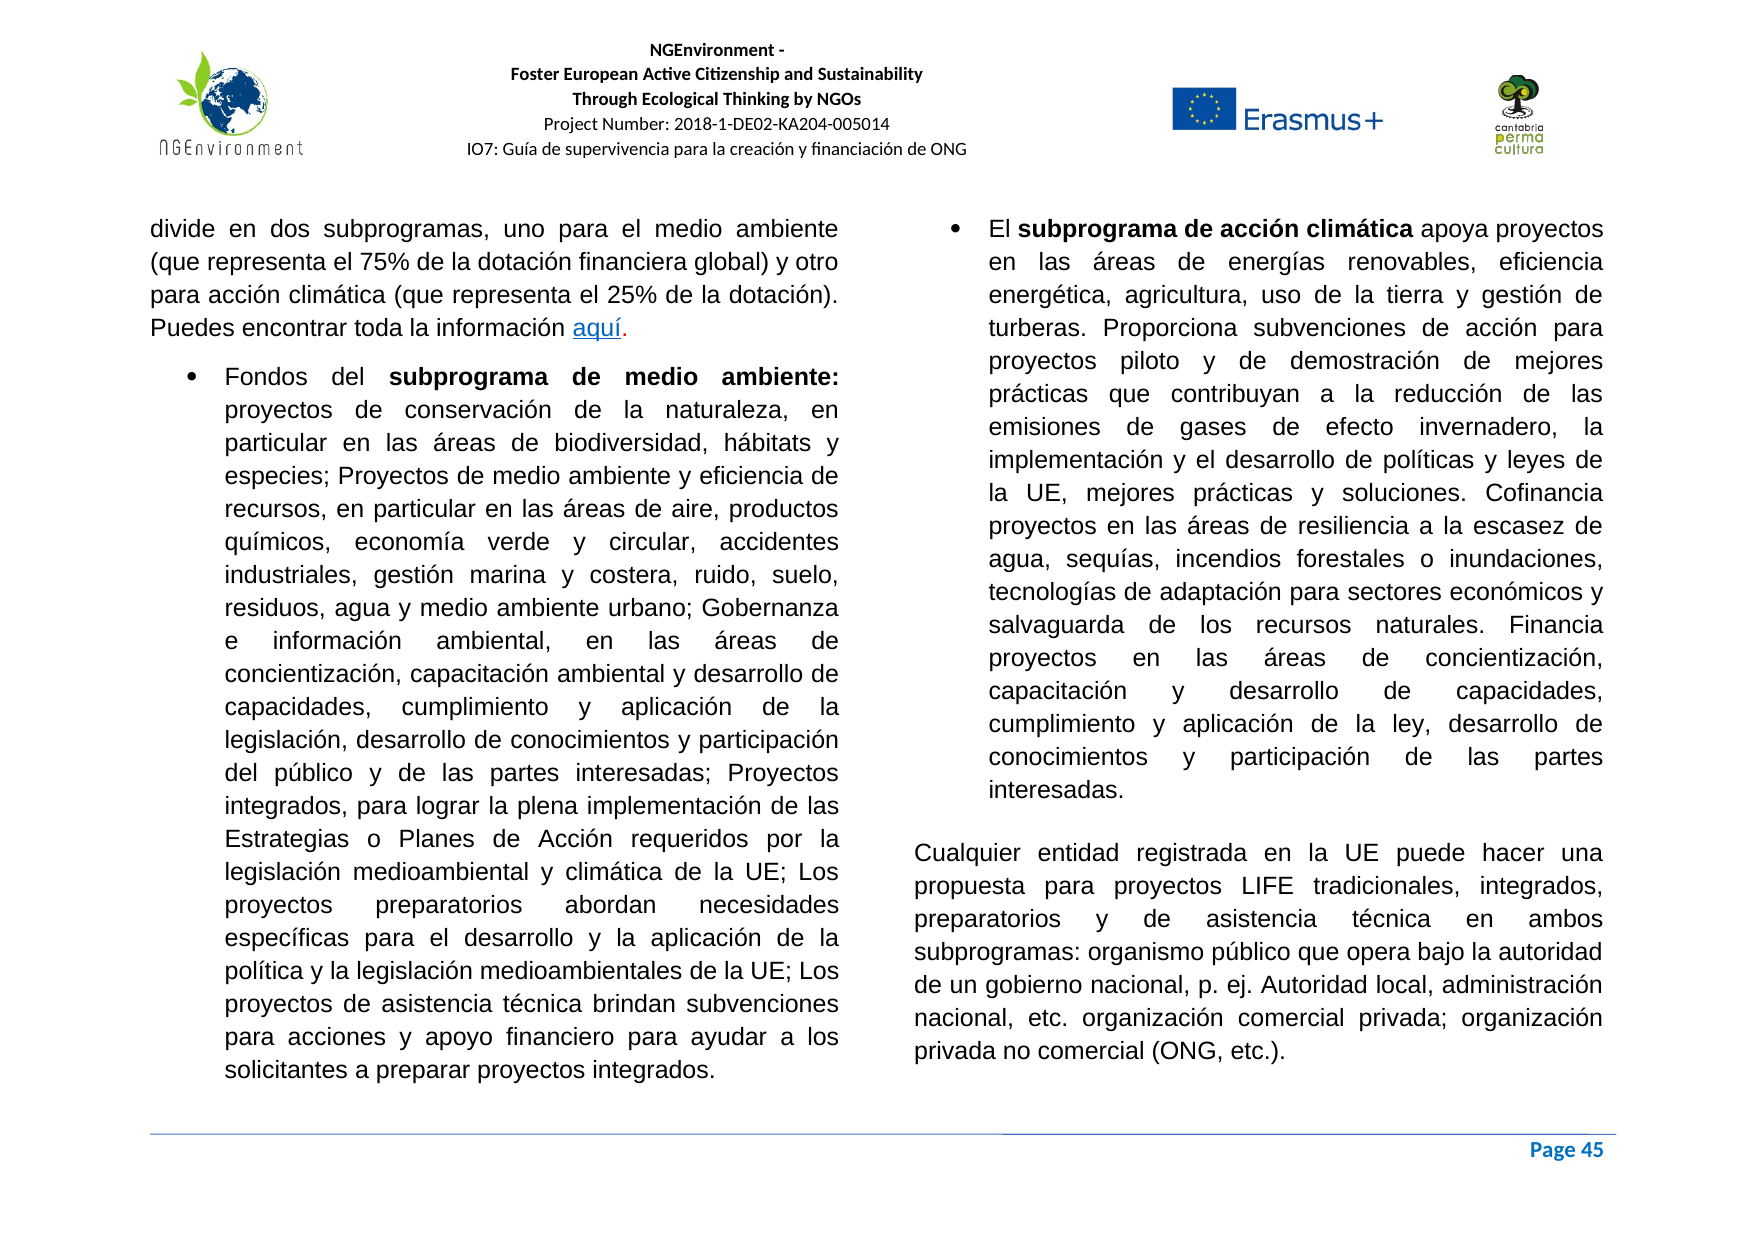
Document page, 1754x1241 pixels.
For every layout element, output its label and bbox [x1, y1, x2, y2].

picture [150, 21, 312, 184]
picture [1160, 75, 1395, 142]
picture [1495, 75, 1543, 155]
